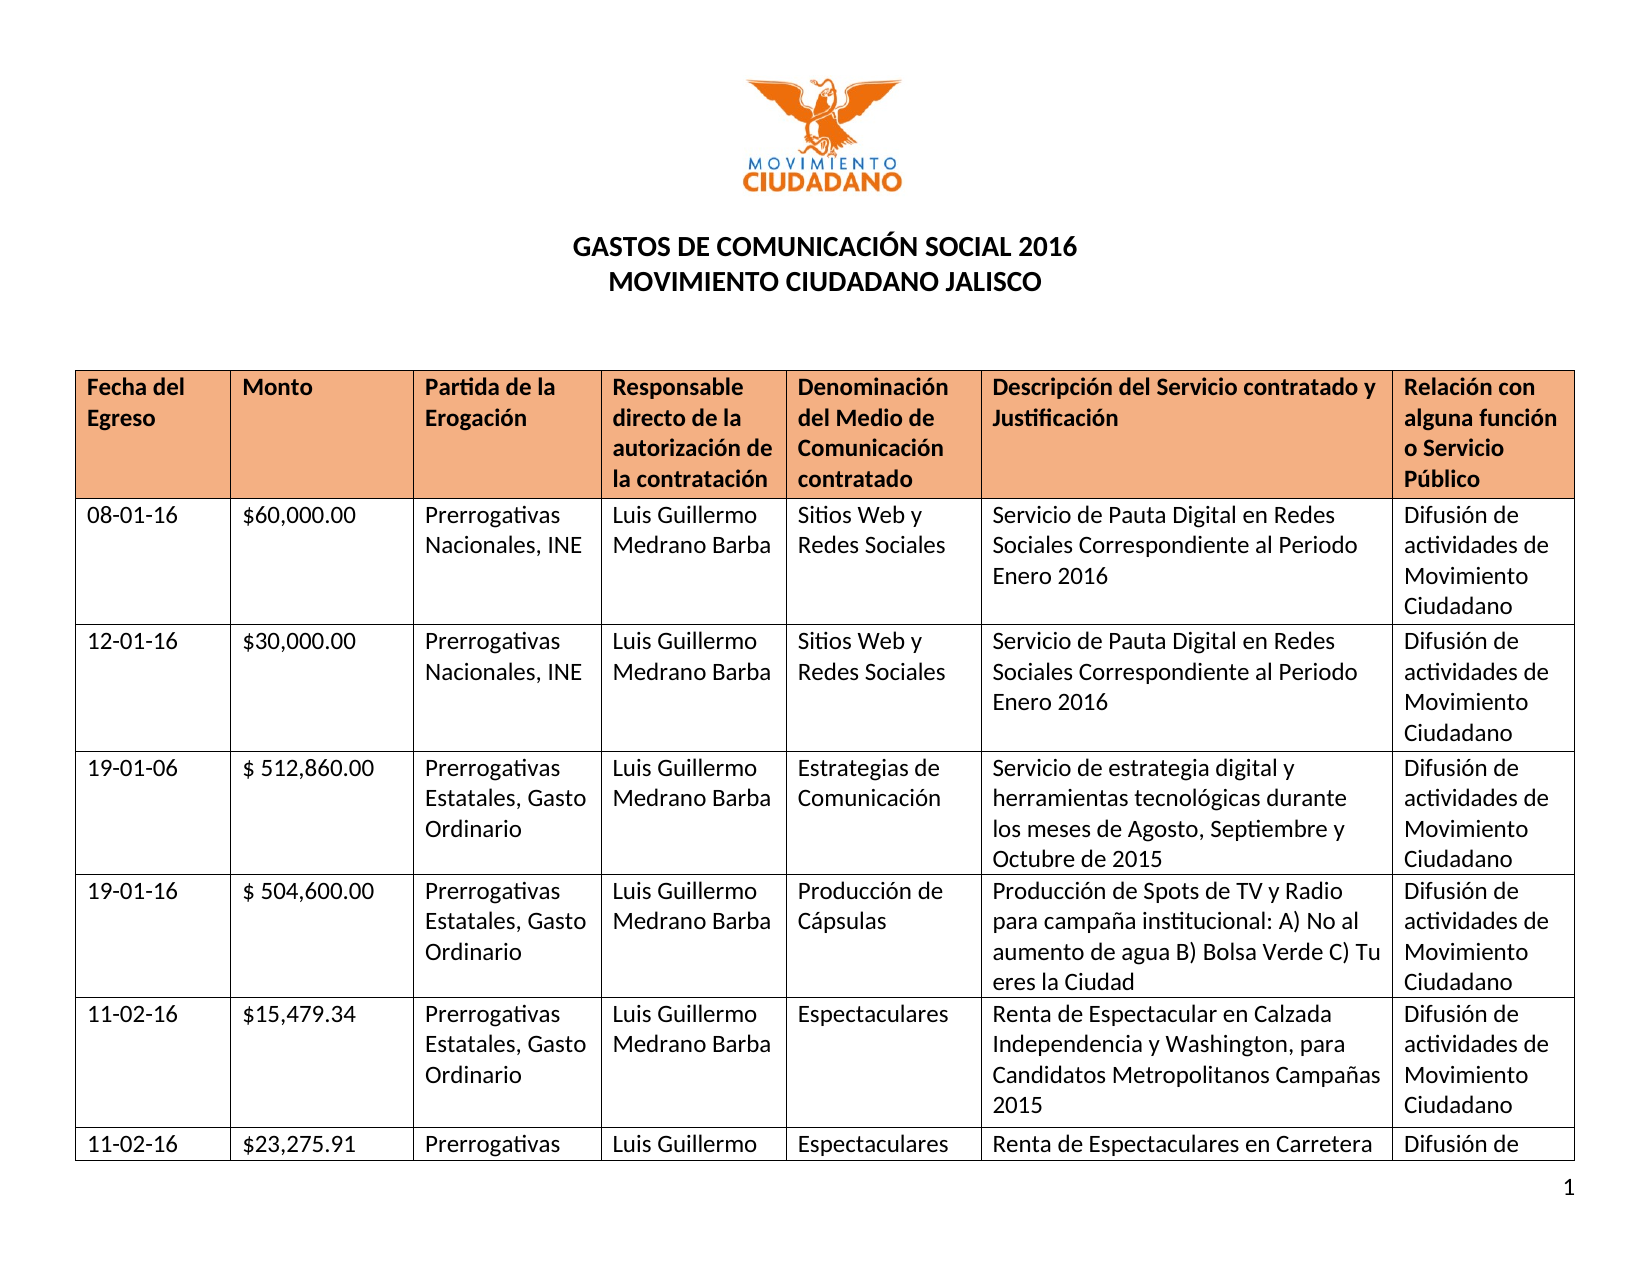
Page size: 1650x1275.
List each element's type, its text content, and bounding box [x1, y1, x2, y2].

table_cell 11-02-16 [76, 998, 230, 1127]
table_cell Luis Guillermo Medrano Barba [602, 752, 786, 874]
table_cell 11-02-16 [76, 1128, 230, 1160]
table_cell Sitios Web y Redes Sociales [787, 625, 981, 751]
table_cell Difusión de actividades de Movimiento Ciudadano [1393, 752, 1574, 874]
table_cell 19-01-06 [76, 752, 230, 874]
table_header Fecha del Egreso [76, 371, 230, 498]
table_cell Renta de Espectacular en Calzada Independencia y Washington, para Candidatos Metropolitanos Campañas 2015 [982, 998, 1392, 1127]
table_cell Sitios Web y Redes Sociales [787, 499, 981, 624]
table_cell Prerrogativas Estatales, Gasto Ordinario [414, 875, 601, 997]
table_cell $60,000.00 [231, 499, 413, 624]
table_cell 19-01-16 [76, 875, 230, 997]
table_cell 08-01-16 [76, 499, 230, 624]
table_cell $ 512,860.00 [231, 752, 413, 874]
table_header Descripción del Servicio contratado y Justificación [982, 371, 1392, 498]
table_header Partida de la Erogación [414, 371, 601, 498]
table_cell Producción de Spots de TV y Radio para campaña institucional: A) No al aumento de agua B) Bolsa Verde C) Tu eres la Ciudad [982, 875, 1392, 997]
table_cell Espectaculares [787, 1128, 981, 1160]
table_cell $23,275.91 [231, 1128, 413, 1160]
table_cell $ 504,600.00 [231, 875, 413, 997]
table_header Denominación del Medio de Comunicación contratado [787, 371, 981, 498]
table_cell Estrategias de Comunicación [787, 752, 981, 874]
table_cell Difusión de actividades de Movimiento Ciudadano [1393, 625, 1574, 751]
table_cell Servicio de estrategia digital y herramientas tecnológicas durante los meses de Agosto, Septiembre y Octubre de 2015 [982, 752, 1392, 874]
table_cell Difusión de actividades de Movimiento Ciudadano [1393, 499, 1574, 624]
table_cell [602, 1128, 786, 1160]
table_cell $30,000.00 [231, 625, 413, 751]
table_cell Difusión de actividades de Movimiento Ciudadano [1393, 875, 1574, 997]
table_header Responsable directo de la autorización de la contratación [602, 371, 786, 498]
table_cell Difusión de actividades de Movimiento Ciudadano [1393, 998, 1574, 1127]
table_cell Producción de Cápsulas [787, 875, 981, 997]
table_cell Prerrogativas Nacionales, INE [414, 499, 601, 624]
picture [742, 75, 908, 198]
table_header Monto [231, 371, 413, 498]
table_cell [982, 1128, 1392, 1160]
table_cell Luis Guillermo Medrano Barba [602, 875, 786, 997]
table_cell Servicio de Pauta Digital en Redes Sociales Correspondiente al Periodo Enero 2016 [982, 499, 1392, 624]
table_cell Prerrogativas Nacionales, INE [414, 625, 601, 751]
table_cell Luis Guillermo Medrano Barba [602, 499, 786, 624]
text MOVIMIENTO CIUDADANO JALISCO [75, 263, 1575, 299]
table_cell Prerrogativas Estatales, Gasto Ordinario [414, 998, 601, 1127]
table_header Relación con alguna función o Servicio Público [1393, 371, 1574, 498]
table_cell Prerrogativas Estatales, Gasto Ordinario [414, 752, 601, 874]
table_cell Luis Guillermo Medrano Barba [602, 998, 786, 1127]
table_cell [414, 1128, 601, 1160]
text GASTOS DE COMUNICACIÓN SOCIAL 2016 [75, 228, 1575, 263]
table_cell Espectaculares [787, 998, 981, 1127]
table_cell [1393, 1128, 1574, 1160]
table_cell Luis Guillermo Medrano Barba [602, 625, 786, 751]
table_cell $15,479.34 [231, 998, 413, 1127]
table_cell 12-01-16 [76, 625, 230, 751]
table_cell Servicio de Pauta Digital en Redes Sociales Correspondiente al Periodo Enero 2016 [982, 625, 1392, 751]
